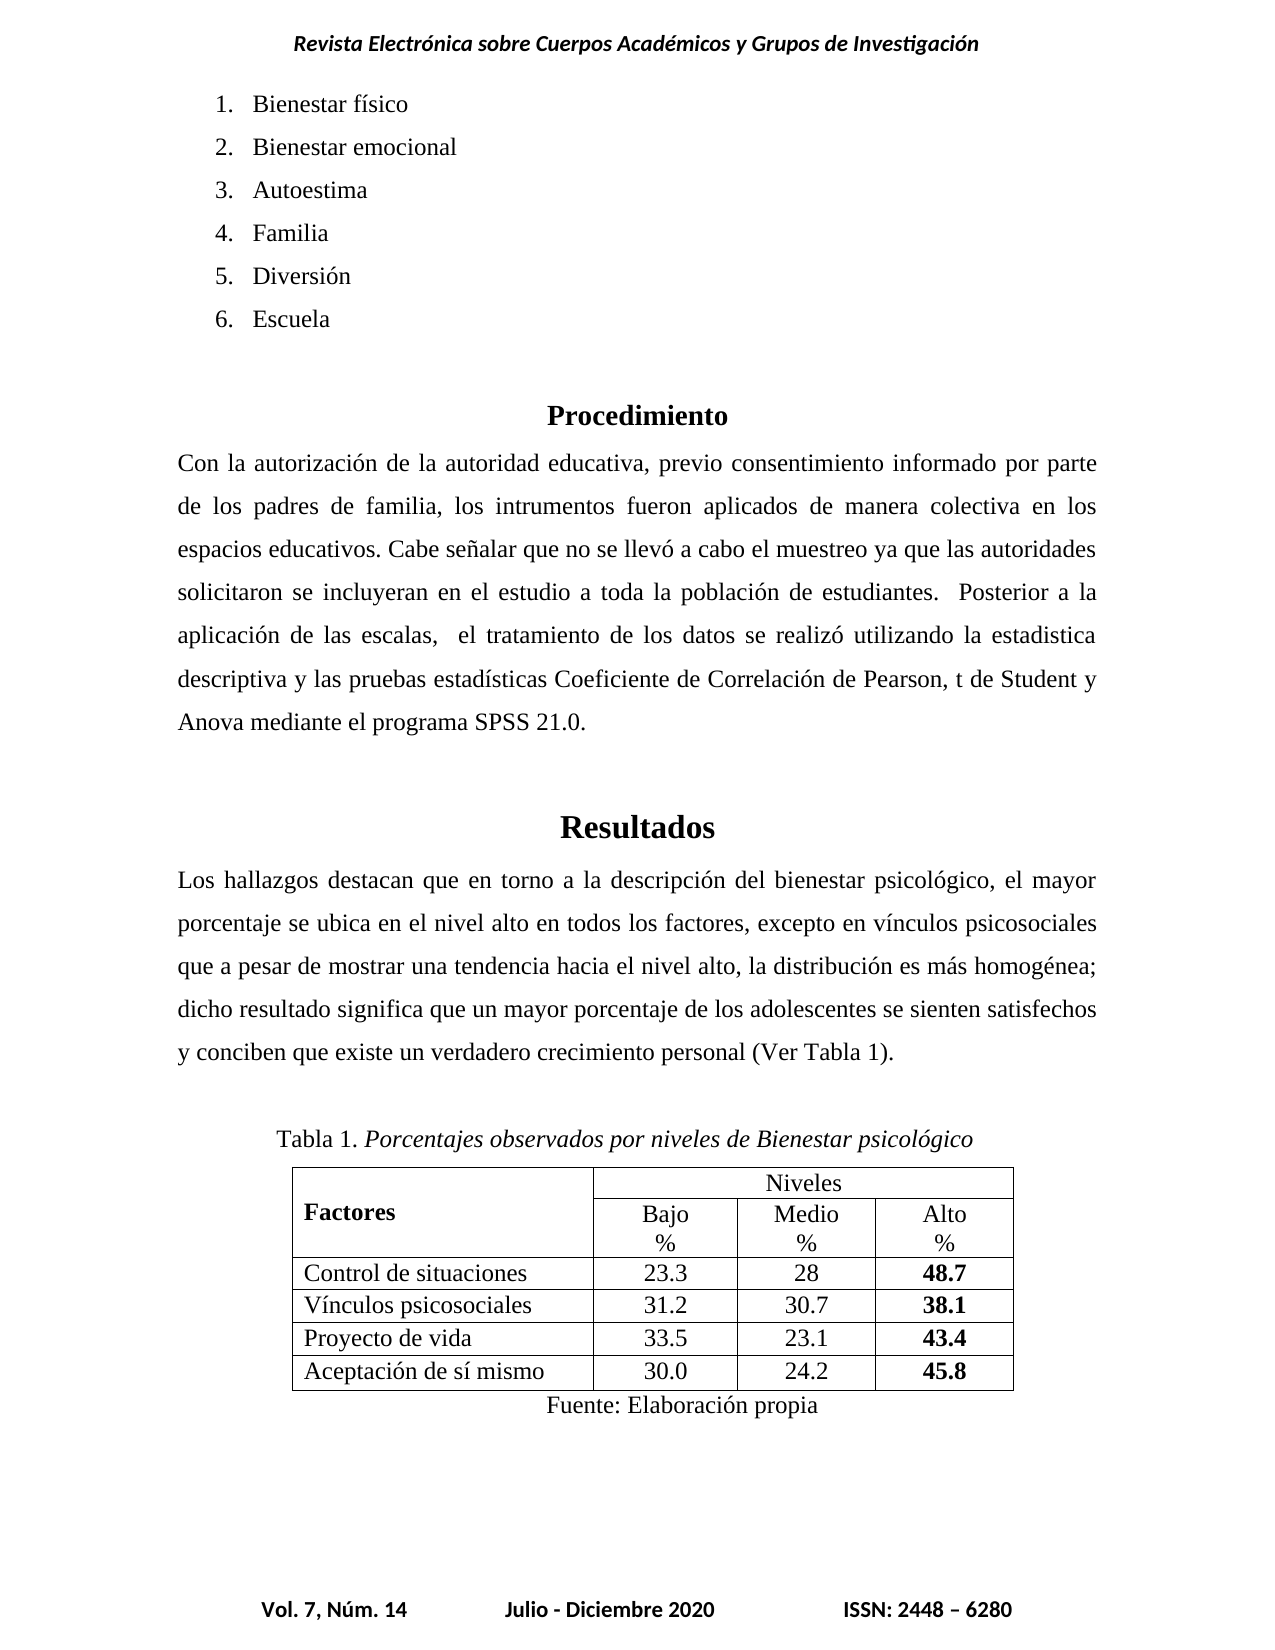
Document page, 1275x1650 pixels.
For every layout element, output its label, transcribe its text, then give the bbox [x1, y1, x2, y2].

table_header Factores [293, 1168, 593, 1257]
table_cell 38.1 [876, 1290, 1013, 1322]
table_cell 45.8 [876, 1356, 1013, 1389]
list Escuela [215, 304, 1098, 333]
table_cell Bajo % [594, 1199, 737, 1257]
table_cell Control de situaciones [293, 1258, 593, 1289]
table_cell 28 [738, 1258, 875, 1289]
text Procedimiento [177, 398, 1098, 431]
table_cell Alto % [876, 1199, 1013, 1257]
table_cell 43.4 [876, 1323, 1013, 1355]
table_cell 48.7 [876, 1258, 1013, 1289]
table_cell 31.2 [594, 1290, 737, 1322]
table_cell 24.2 [738, 1356, 875, 1389]
table_cell Proyecto de vida [293, 1323, 593, 1355]
list Bienestar físico [215, 89, 1098, 117]
table_header Niveles [594, 1168, 1013, 1198]
table_cell 23.1 [738, 1323, 875, 1355]
table_cell Vínculos psicosociales [293, 1290, 593, 1322]
table_cell 30.0 [594, 1356, 737, 1389]
table_cell 30.7 [738, 1290, 875, 1322]
list Autoestima [215, 175, 1098, 204]
text Fuente: Elaboración propia [472, 1391, 1098, 1419]
table_cell 33.5 [594, 1323, 737, 1355]
table_cell Aceptación de sí mismo [293, 1356, 593, 1389]
text Tabla 1. Porcentajes observados por niveles de Bienestar psicológico [251, 1124, 1098, 1152]
text Resultados [177, 807, 1098, 846]
list Diversión [215, 261, 1098, 290]
text Con la autorización de la autoridad educativa, previo consentimiento informado por parte de los padres de familia, los intrumentos fueron aplicados de manera colectiva en los espacios educativos. Cabe señalar que no se llevó a cabo el muestreo ya que las autoridades solicitaron se incluyeran en el estudio a toda la población de estudiantes. Posterior a la aplicación de las escalas, el tratamiento de los datos se realizó utilizando la estadistica descriptiva y las pruebas estadísticas Coeficiente de Correlación de Pearson, t de Student y Anova mediante el programa SPSS 21.0. [177, 448, 1098, 736]
table_cell 23.3 [594, 1258, 737, 1289]
list Familia [215, 218, 1098, 247]
table_cell Medio % [738, 1199, 875, 1257]
list Bienestar emocional [215, 132, 1098, 161]
text Los hallazgos destacan que en torno a la descripción del bienestar psicológico, el mayor porcentaje se ubica en el nivel alto en todos los factores, excepto en vínculos psicosociales que a pesar de mostrar una tendencia hacia el nivel alto, la distribución es más homogénea; dicho resultado significa que un mayor porcentaje de los adolescentes se sienten satisfechos y conciben que existe un verdadero crecimiento personal (Ver Tabla 1). [177, 865, 1098, 1066]
